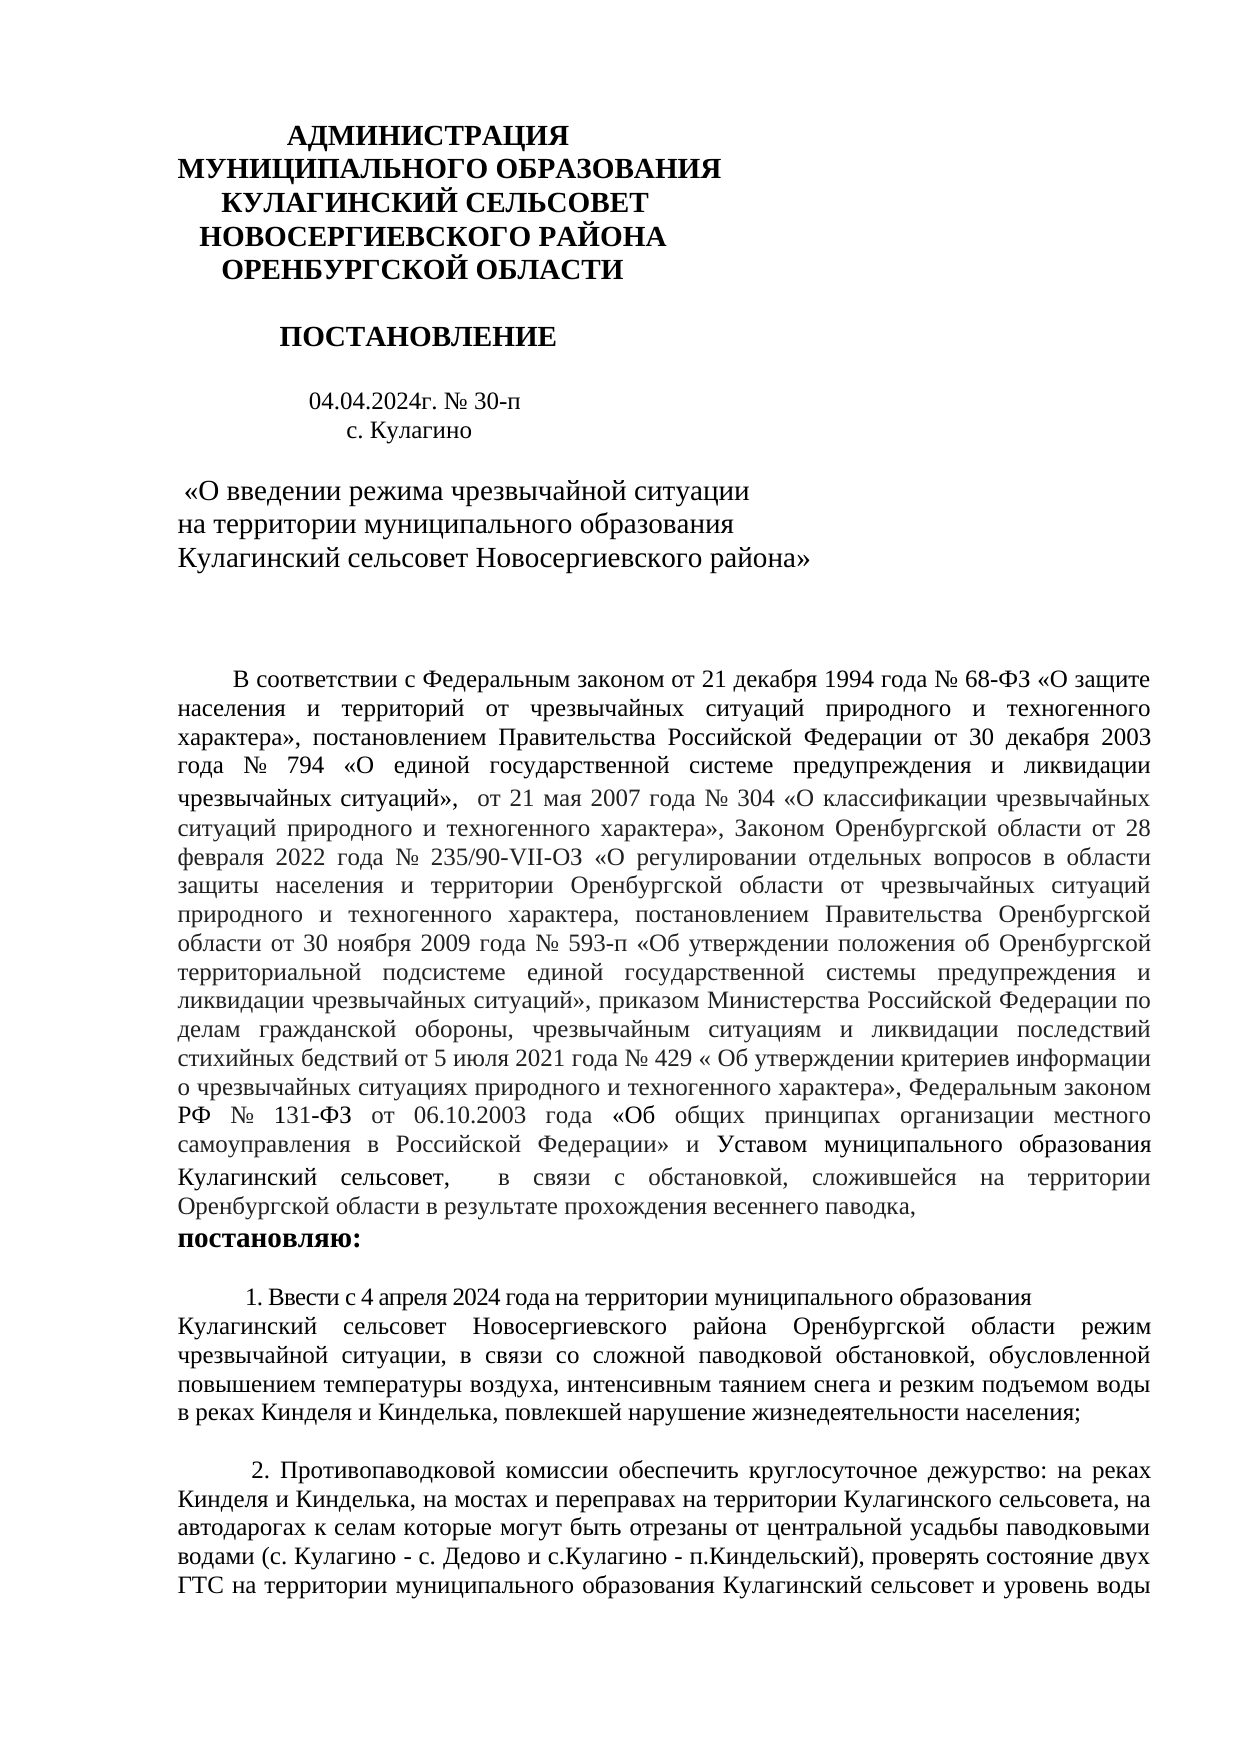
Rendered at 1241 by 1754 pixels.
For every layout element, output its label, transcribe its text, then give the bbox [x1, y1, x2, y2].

text 1. Ввести с 4 апреля 2024 года на территории муниципального образования [177, 1282, 1152, 1311]
text НОВОСЕРГИЕВСКОГО РАЙОНА [177, 219, 1152, 252]
text Кулагинский сельсовет Новосергиевского района» [177, 540, 1152, 573]
text 04.04.2024г. № 30-п [177, 386, 1152, 415]
text АДМИНИСТРАЦИЯ [177, 118, 1152, 152]
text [177, 1455, 1152, 1599]
text МУНИЦИПАЛЬНОГО ОБРАЗОВАНИЯ [177, 152, 1152, 185]
text ПОСТАНОВЛЕНИЕ [177, 319, 1152, 353]
text В соответствии с Федеральным законом от 21 декабря 1994 года № 68-ФЗ «О защите населения и территорий от чрезвычайных ситуаций природного и техногенного характера», постановлением Правительства Российской Федерации от 30 декабря 2003 года № 794 «О единой государственной системе предупреждения и ликвидации чрезвычайных ситуаций», от 21 мая 2007 года № 304 «О классификации чрезвычайных ситуаций природного и техногенного характера», Законом Оренбургской области от 28 февраля 2022 года № 235/90-VII-OЗ «О регулировании отдельных вопросов в области защиты населения и территории Оренбургской области от чрезвычайных ситуаций природного и техногенного характера, постановлением Правительства Оренбургской области от 30 ноября 2009 года № 593-п «Об утверждении положения об Оренбургской территориальной подсистеме единой государственной системы предупреждения и ликвидации чрезвычайных ситуаций», приказом Министерства Российской Федерации по делам гражданской обороны, чрезвычайным ситуациям и ликвидации последствий стихийных бедствий от 5 июля 2021 года № 429 « Об утверждении критериев информации о чрезвычайных ситуациях природного и техногенного характера», Федеральным законом РФ № 131-ФЗ от 06.10.2003 года «Об общих принципах организации местного самоуправления в Российской Федерации» и Уставом муниципального образования Кулагинский сельсовет, в связи с обстановкой, сложившейся на территории Оренбургской области в результате прохождения весеннего паводка, [177, 664, 1152, 1220]
text постановляю: [177, 1220, 1152, 1254]
text «О введении режима чрезвычайной ситуации [177, 473, 1152, 506]
text на территории муниципального образования [177, 506, 1152, 540]
text КУЛАГИНСКИЙ СЕЛЬСОВЕТ [177, 185, 1152, 219]
text ОРЕНБУРГСКОЙ ОБЛАСТИ [177, 252, 1152, 286]
text Кулагинский сельсовет Новосергиевского района Оренбургской области режим чрезвычайной ситуации, в связи со сложной паводковой обстановкой, обусловленной повышением температуры воздуха, интенсивным таянием снега и резким подъемом воды в реках Кинделя и Кинделька, повлекшей нарушение жизнедеятельности населения; [177, 1311, 1152, 1426]
text с. Кулагино [177, 415, 1152, 444]
